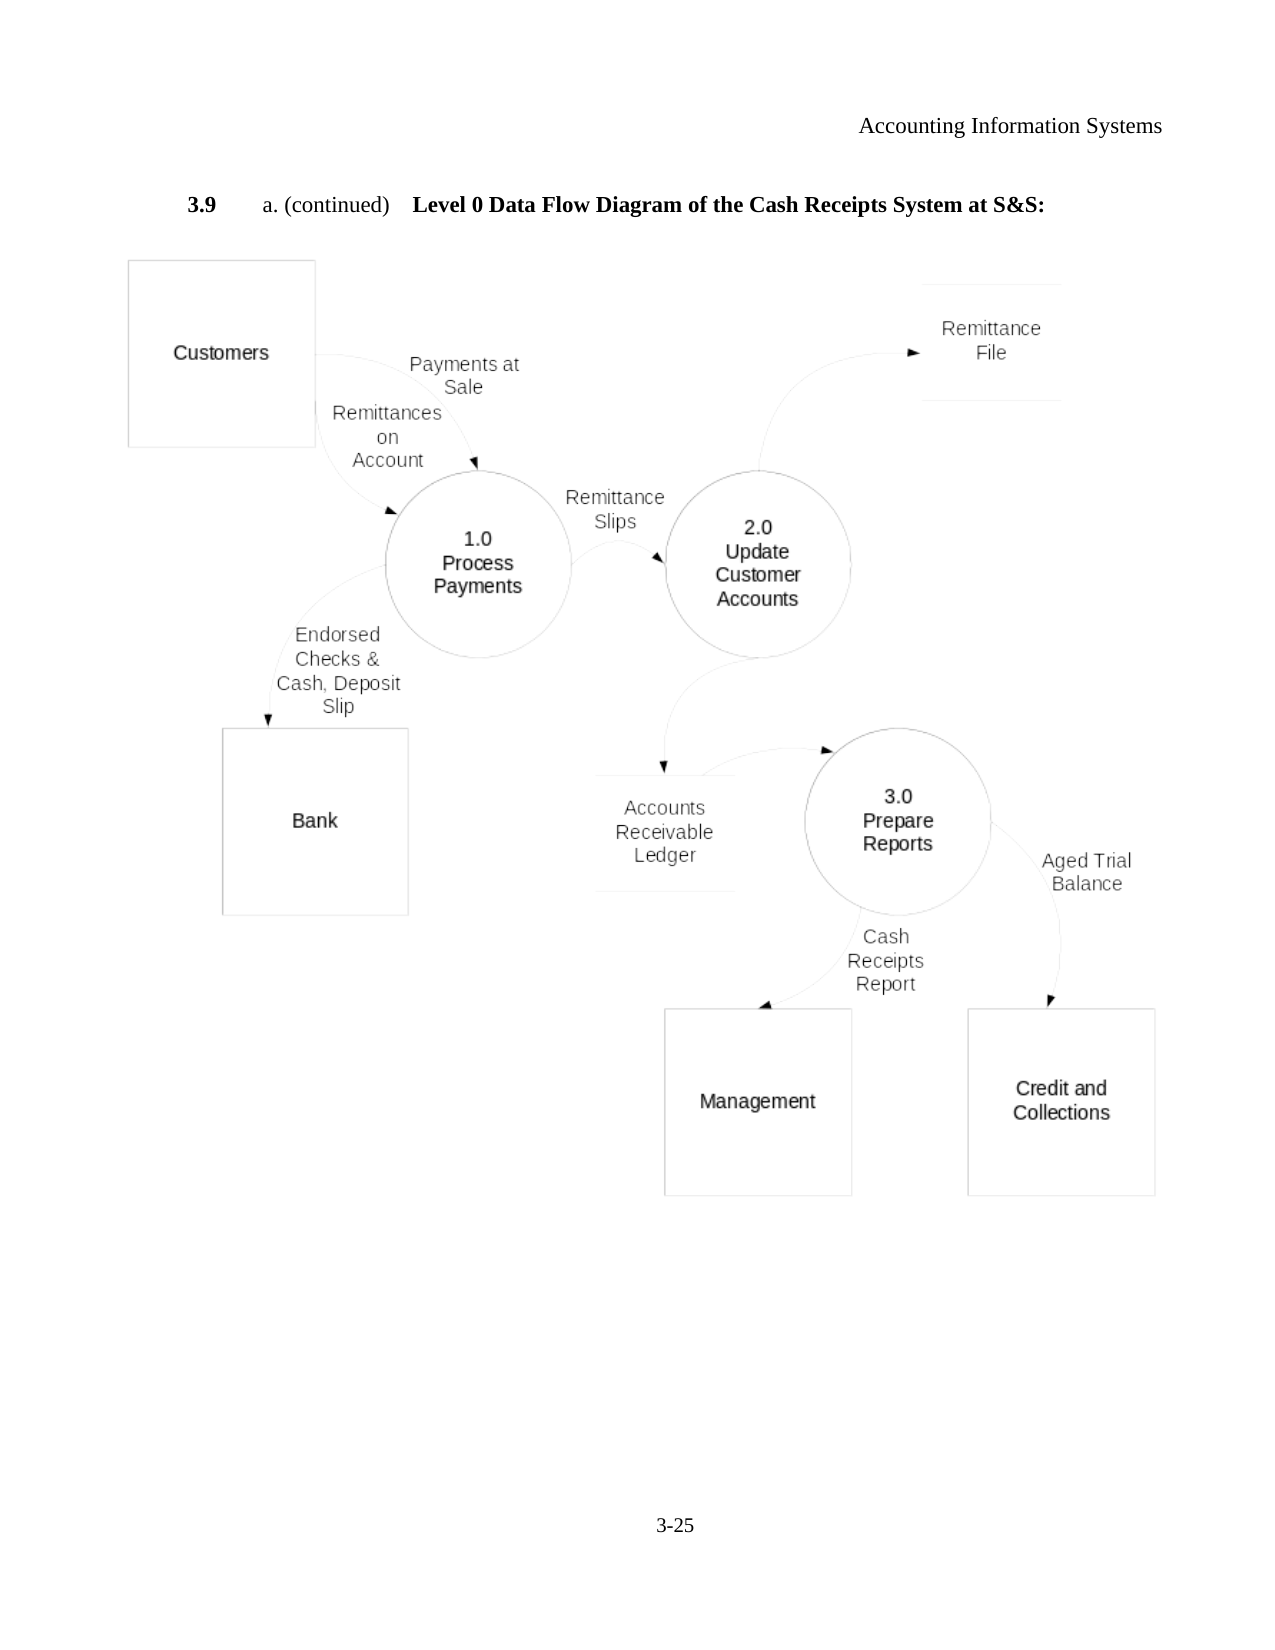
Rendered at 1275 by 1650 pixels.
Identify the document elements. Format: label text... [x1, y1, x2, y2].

text 3.9 a. (continued) Level 0 Data Flow Diagram of the Cash Receipts System at S&S: [187, 192, 1162, 218]
